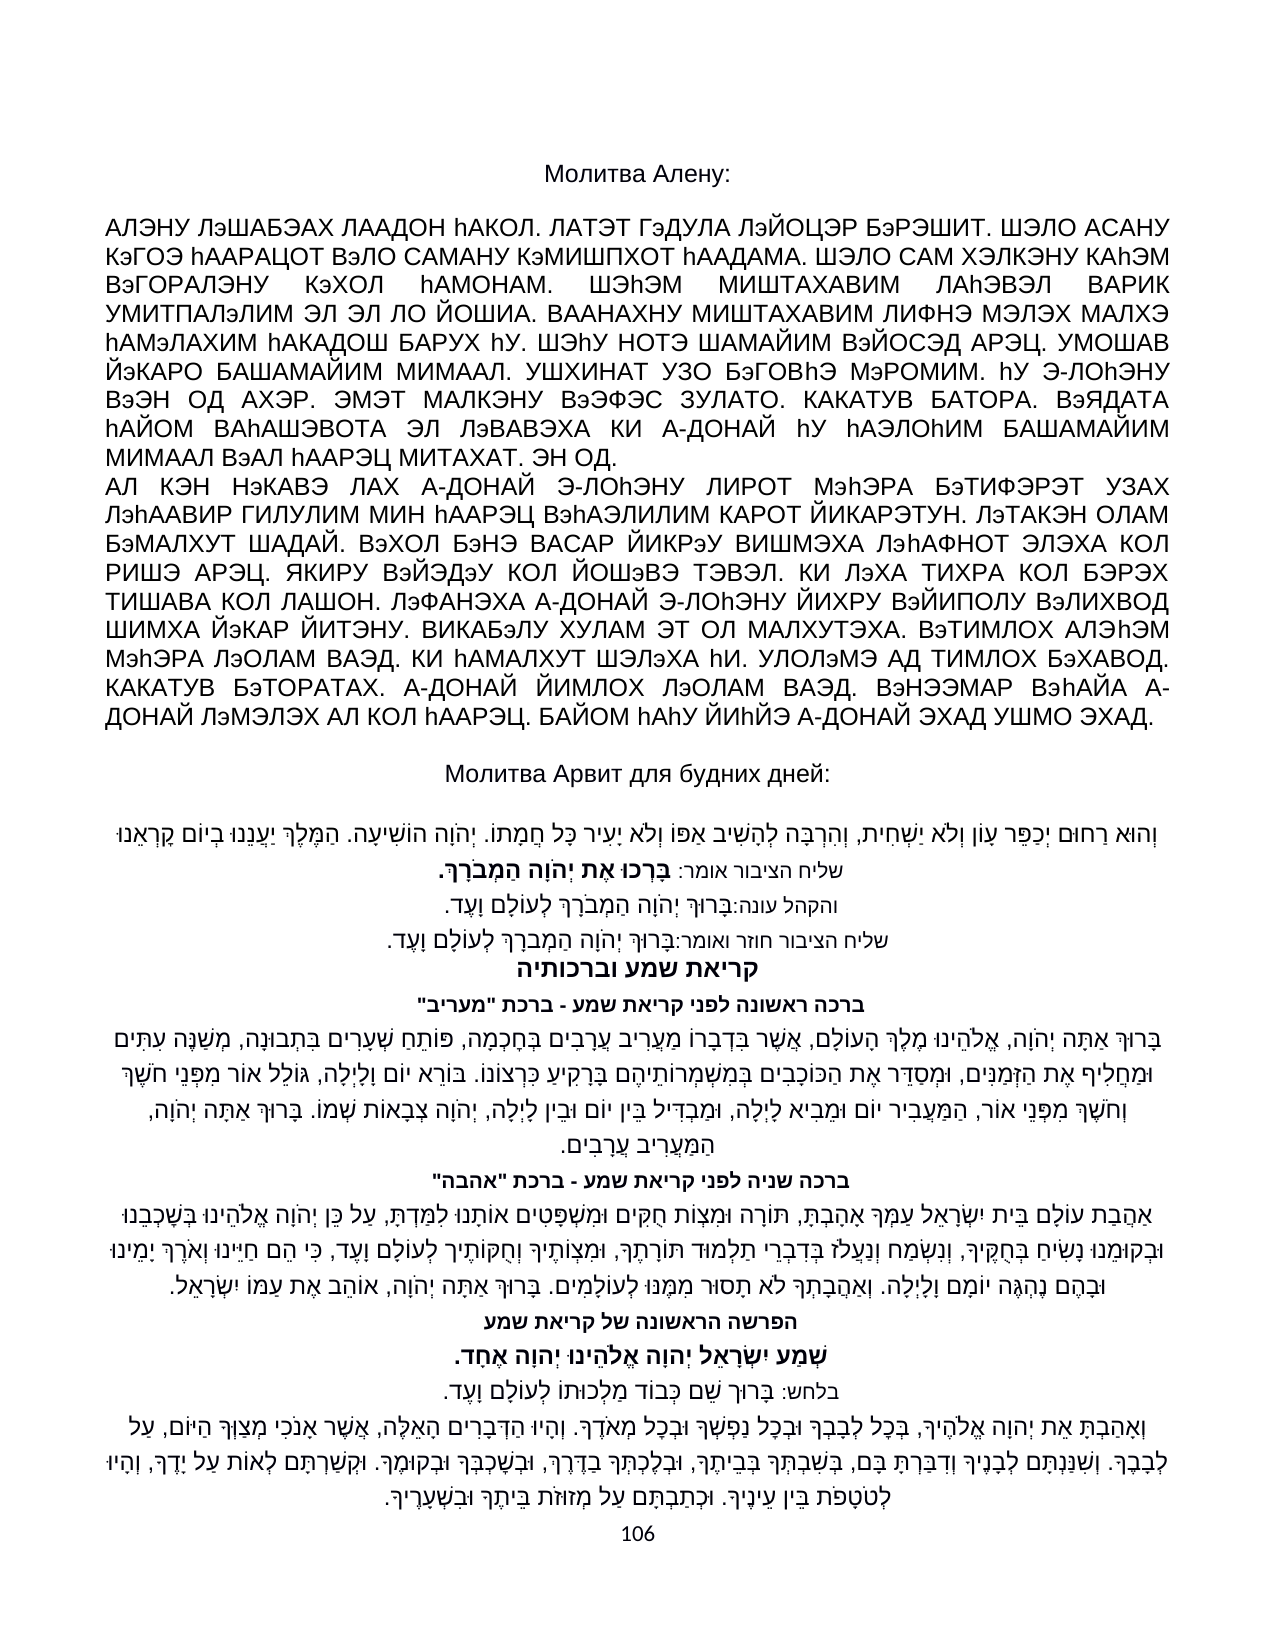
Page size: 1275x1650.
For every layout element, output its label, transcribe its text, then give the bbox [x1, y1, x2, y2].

text שליח הציבור אומר: בָּרְכוּ אֶת יְהֹוָה הַמְבֹרָךְ. והקהל עונה:בָּרוּךְ יְהֹוָה הַמְבֹרָךְ לְעוֹלָם וָעֶד. שליח הציבור חוזר ואומר:בָּרוּךְ יְהֹוָה הַמְברָךְ לְעוֹלָם וָעֶד. [105, 848, 1170, 954]
text הפרשה הראשונה של קריאת שמע שְׁמַע יִשְׂרָאֵל יְהוָה אֱלֹהֵינוּ יְהוָה אֶחָד. בלחש: בָּרוּך שֵׁם כְּבוֹד מַלְכוּתוֹ לְעוֹלָם וָעֶד. וְאָהַבְתָּ אֵת יְהוָה אֱלֹהֶיךָ, בְּכׇל לְבָבְךָ וּבְכׇל נַפְשְׁךָ וּבְכׇל מְאֹדֶךָ. וְהָיוּ הַדְּבָרִים הָאֵלֶּה, אֲשֶׁר אָנֹכִי מְצַוְּךָ הַיּוֹם, עַל לְבָבֶךָ. וְשִׁנַּנְתָּם לְבָנֶיךָ וְדִבַּרְתָּ בָּם, בְּשִׁבְתְּךָ בְּבֵיתֶךָ, וּבְלֶכְתְּךָ בַדֶּרֶךְ, וּבְשׇׁכְבְּךָ וּבְקוּמֶךָ. וּקְשַׁרְתָּם לְאוֹת עַל יָדֶךָ, וְהָיוּ לְטֹטָפֹת בֵּין עֵינֶיךָ. וּכְתַבְתָּם עַל מְזוּזֹת בֵּיתֶךָ וּבִשְׁעָרֶיךָ. [105, 1299, 1170, 1511]
text ברכה ראשונה לפני קריאת שמע - ברכת "מעריב" בָּרוּךְ אַתָּה יְהֹוָה, אֱלֹהֵינוּ מֶלֶךְ הָעוֹלָם, אֲשֶׁר בִּדְבָרוֹ מַעֲרִיב עֲרָבִים בְּחׇכְמָה, פּוֹתֵחַ שְׁעָרִים בִּתְבוּנָה, מְשַׁנֶּה עִתִּים וּמַחֲלִיף אֶת הַזְּמַנִּים, וּמְסַדֵּר אֶת הַכּוֹכָבִים בְּמִשְׁמְרוֹתֵיהֶם בָּרָקִיעַ כִּרְצוֹנוֹ. בּוֹרֵא יוֹם וָלָיְלָה, גּוֹלֵל אוֹר מִפְּנֵי חֹשֶׁךְ וְחֹשֶׁךְ מִפְּנֵי אוֹר, הַמַּעֲבִיר יוֹם וּמֵבִיא לָיְלָה, וּמַבְדִּיל בֵּין יוֹם וּבֵין לָיְלָה, יְהֹוָה צְבָאוֹת שְׁמוֹ. בָּרוּךְ אַתָּה יְהֹוָה, הַמַּעֲרִיב עֲרָבִים. [105, 982, 1170, 1158]
text וְהוּא רַחוּם יְכַפֵּר עָוֹן וְלֹא יַשְׁחִית, וְהִרְבָּה לְהָשִׁיב אַפּוֹ וְלֹא יָעִיר כָּל חֲמָתוֹ. יְהֹוָה הוֹשִׁיעָה. הַמֶּלֶךְ יַעֲנֵנוּ בְיוֹם קׇרְאֵנוּ [105, 813, 1170, 848]
text קריאת שמע וברכותיה [105, 954, 1170, 982]
text АЛ КЭН НэКАВЭ ЛАХ А-ДОНАЙ Э-ЛОhЭНУ ЛИРОТ МэhЭРА БэТИФЭРЭТ УЗАХ ЛэhААВИР ГИЛУЛИМ МИН hААРЭЦ ВэhАЭЛИЛИМ КАРОТ ЙИКАРЭТУН. ЛэТАКЭН ОЛАМ БэМАЛХУТ ШАДАЙ. ВэХОЛ БэНЭ ВАСАР ЙИКРэУ ВИШМЭХА ЛэhАФНОТ ЭЛЭХА КОЛ РИШЭ АРЭЦ. ЯКИРУ ВэЙЭДэУ КОЛ ЙОШэВЭ ТЭВЭЛ. КИ ЛэХА ТИХРА КОЛ БЭРЭХ ТИШАВА КОЛ ЛАШОН. ЛэФАНЭХА А-ДОНАЙ Э-ЛОhЭНУ ЙИХРУ ВэЙИПОЛУ ВэЛИХВОД ШИМХА ЙэКАР ЙИТЭНУ. ВИКАБэЛУ ХУЛАМ ЭТ ОЛ МАЛХУТЭХА. ВэТИМЛОХ АЛЭhЭМ МэhЭРА ЛэОЛАМ ВАЭД. КИ hАМАЛХУТ ШЭЛэХА hИ. УЛОЛэМЭ АД ТИМЛОХ БэХАВОД. КАКАТУВ БэТОРАТАХ. А-ДОНАЙ ЙИМЛОХ ЛэОЛАМ ВАЭД. ВэНЭЭМАР ВэhАЙА А-ДОНАЙ ЛэМЭЛЭХ АЛ КОЛ hААРЭЦ. БАЙОМ hАhУ ЙИhЙЭ А-ДОНАЙ ЭХАД УШМО ЭХАД. [105, 471, 1170, 730]
text Молитва Алену: [105, 159, 1170, 188]
text Молитва Арвит для будних дней: [105, 759, 1170, 788]
text АЛЭНУ ЛэШАБЭАХ ЛААДОН hАКОЛ. ЛАТЭТ ГэДУЛА ЛэЙОЦЭР БэРЭШИТ. ШЭЛО АСАНУ КэГОЭ hААРАЦОТ ВэЛО САМАНУ КэМИШПХОТ hААДАМА. ШЭЛО САМ ХЭЛКЭНУ КАhЭМ ВэГОРАЛЭНУ КэХОЛ hАМОНАМ. ШЭhЭМ МИШТАХАВИМ ЛАhЭВЭЛ ВАРИК УМИТПАЛэЛИМ ЭЛ ЭЛ ЛО ЙОШИА. ВААНАХНУ МИШТАХАВИМ ЛИФНЭ МЭЛЭХ МАЛХЭ hАМэЛАХИМ hАКАДОШ БАРУХ hУ. ШЭhУ НОТЭ ШАМАЙИМ ВэЙОСЭД АРЭЦ. УМОШАВ ЙэКАРО БАШАМАЙИМ МИМААЛ. УШХИНАТ УЗО БэГОВhЭ МэРОМИМ. hУ Э-ЛОhЭНУ ВэЭН ОД АХЭР. ЭМЭТ МАЛКЭНУ ВэЭФЭС ЗУЛАТО. КАКАТУВ БАТОРА. ВэЯДАТА hАЙОМ ВАhАШЭВОТА ЭЛ ЛэВАВЭХА КИ А-ДОНАЙ hУ hАЭЛОhИМ БАШАМАЙИМ МИМААЛ ВэАЛ hААРЭЦ МИТАХАТ. ЭН ОД. [105, 213, 1170, 471]
text ברכה שניה לפני קריאת שמע - ברכת "אהבה" אַהֲבַת עוֹלָם בֵּית יִשְׂרָאֵל עַמְּךָ אָהָבְתָּ, תּוֹרָה וּמִצְוֹת חֻקִּים וּמִשְׁפָּטִים אוֹתָנוּ לִמַּדְתָּ, עַל כֵּן יְהֹוָה אֱלֹהֵינוּ בְּשׇׁכְבֵנוּ וּבְקוּמֵנוּ נָשִׂיחַ בְּחֻקֶּיךָ, וְנִשְׂמַח וְנַעֲלֹז בְּדִבְרֵי תַלְמוּד תּוֹרָתֶךָ, וּמִצְוֹתֶיךָ וְחֻקּוֹתֶיך לְעוֹלָם וָעֶד, כִּי הֵם חַיֵּינוּ וְאֹרֶךְ יָמֵינוּ וּבָהֶם נֶהְגֶּה יוֹמָם וָלָיְלָה. וְאַהֲבָתְךָ לֹא תָסוּר מִמֶּנּוּ לְעוֹלָמִים. בָּרוּךְ אַתָּה יְהֹוָה, אוֹהֵב אֶת עַמּוֹ יִשְׂרָאֵל. [105, 1158, 1170, 1299]
